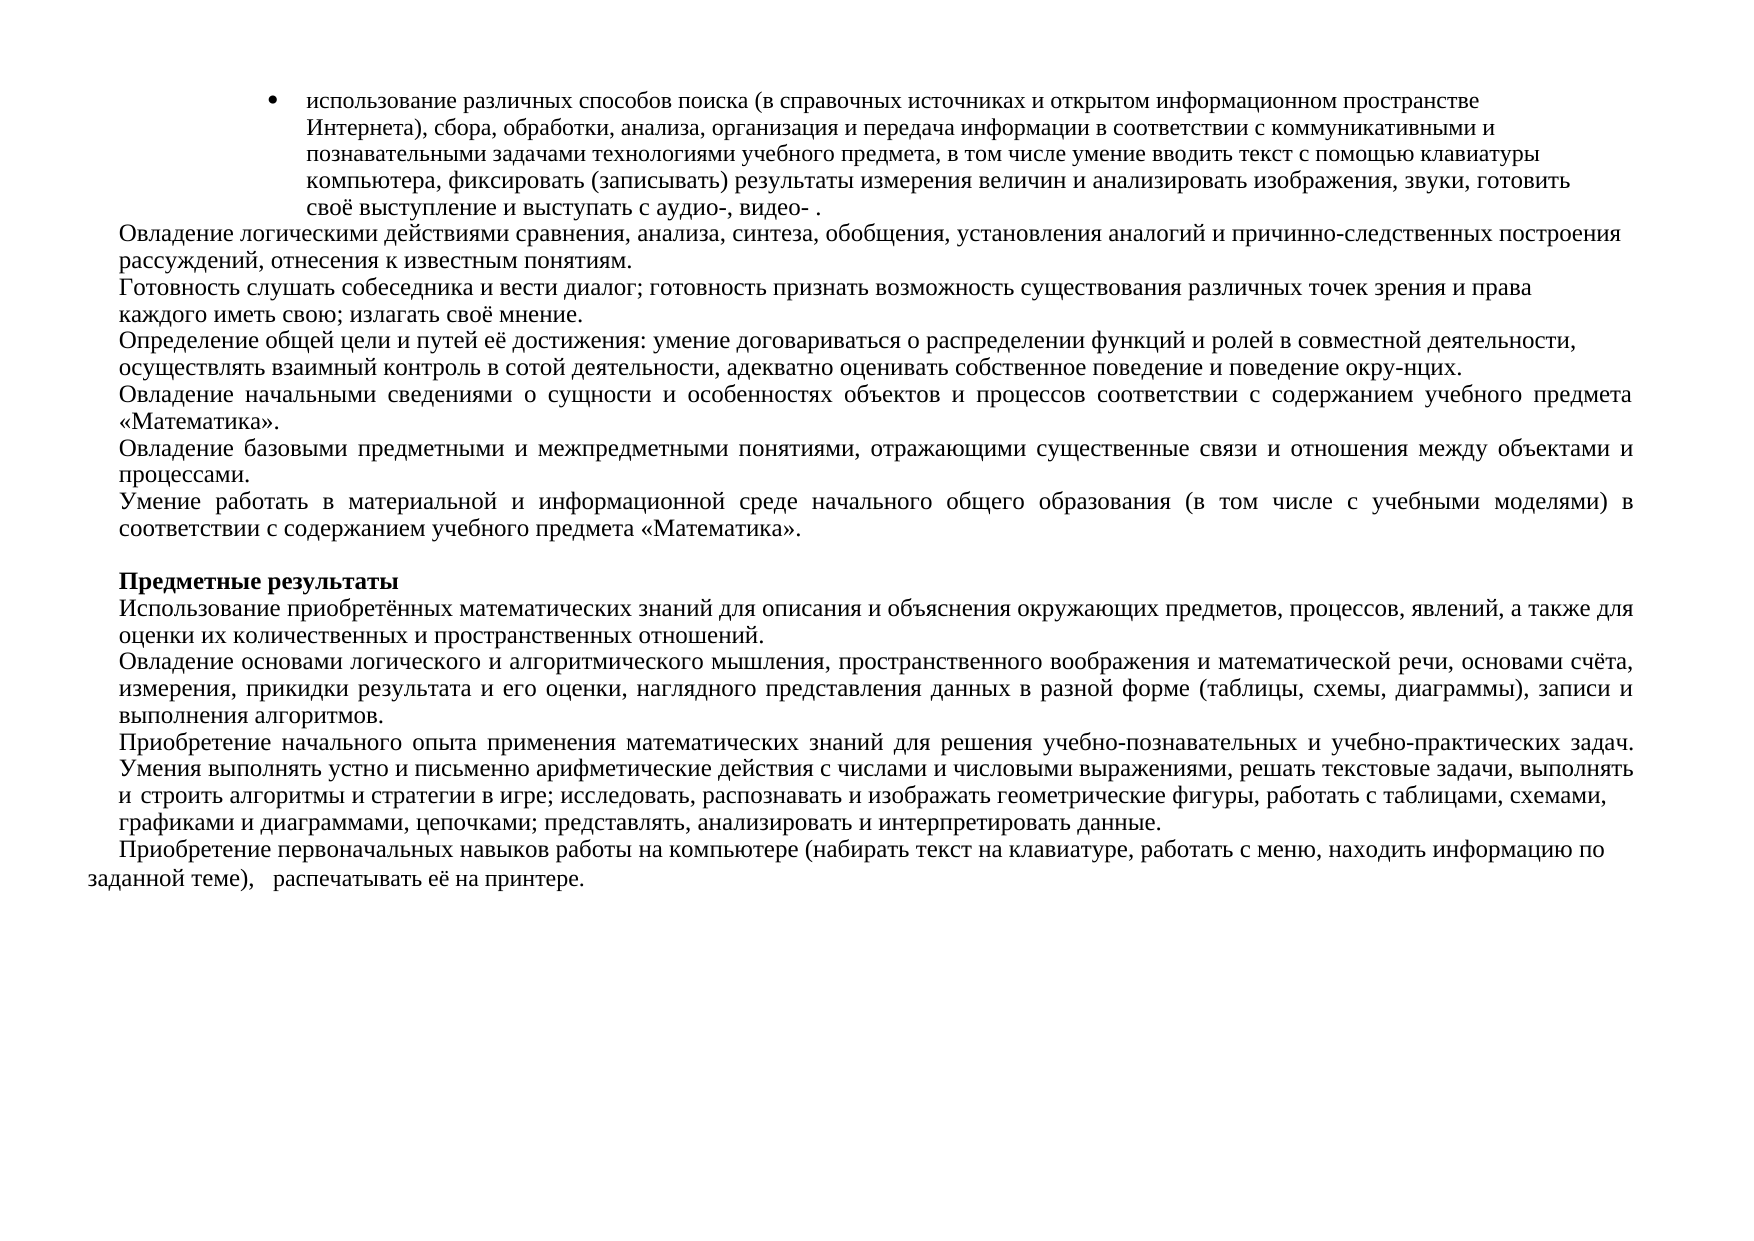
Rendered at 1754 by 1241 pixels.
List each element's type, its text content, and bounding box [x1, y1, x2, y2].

list строить алгоритмы и стратегии в игре; исследовать, распознавать и изображать геометрические фигуры, работать с таблицами, схемами, графиками и диаграммами, цепочками; представлять, анализировать и интерпретировать данные. [118, 782, 1635, 836]
text Приобретение начального опыта применения математических знаний для решения учебно-познавательных и учебно-практических задач. Умения выполнять устно и письменно арифметические действия с числами и числовыми выражениями, решать текстовые задачи, выполнять [119, 729, 1635, 782]
text Готовность слушать собеседника и вести диалог; готовность признать возможность существования различных точек зрения и права каждого иметь свою; излагать своё мнение. [119, 274, 1627, 327]
text Определение общей цели и путей её достижения: умение договариваться о распределении функций и ролей в совместной деятельности, осуществлять взаимный контроль в сотой деятельности, адекватно оценивать собственное поведение и поведение окру-нцих. [119, 327, 1577, 381]
list использование различных способов поиска (в справочных источниках и открытом информационном пространстве Интернета), сбора, обработки, анализа, организация и передача информации в соответствии с коммуникативными и познавательными задачами технологиями учебного предмета, в том числе умение вводить текст с помощью клавиатуры [268, 88, 1594, 167]
text Предметные результаты [119, 566, 1635, 595]
text Овладение начальными сведениями о сущности и особенностях объектов и процессов соответствии с содержанием учебного предмета «Математика». [119, 381, 1633, 434]
text Использование приобретённых математических знаний для описания и объяснения окружающих предметов, процессов, явлений, а также для оценки их количественных и пространственных отношений. [119, 595, 1635, 648]
text компьютера, фиксировать (записывать) результаты измерения величин и анализировать изображения, звуки, готовить своё выступление и выступать с аудио-, видео- . [306, 167, 1623, 220]
text Овладение основами логического и алгоритмического мышления, пространственного воображения и математической речи, основами счёта, измерения, прикидки результата и его оценки, наглядного представления данных в разной форме (таблицы, схемы, диаграммы), записи и выполнения алгоритмов. [119, 648, 1635, 729]
text Овладение логическими действиями сравнения, анализа, синтеза, обобщения, установления аналогий и причинно-следственных построения рассуждений, отнесения к известным понятиям. [119, 220, 1627, 274]
text Умение работать в материальной и информационной среде начального общего образования (в том числе с учебными моделями) в соответствии с содержанием учебного предмета «Математика». [119, 488, 1635, 542]
text Овладение базовыми предметными и межпредметными понятиями, отражающими существенные связи и отношения между объектами и процессами. [119, 435, 1635, 488]
text заданной теме), распечатывать её на принтере. [87, 863, 1635, 892]
text Приобретение первоначальных навыков работы на компьютере (набирать текст на клавиатуре, работать с меню, находить информацию по [119, 836, 1635, 863]
